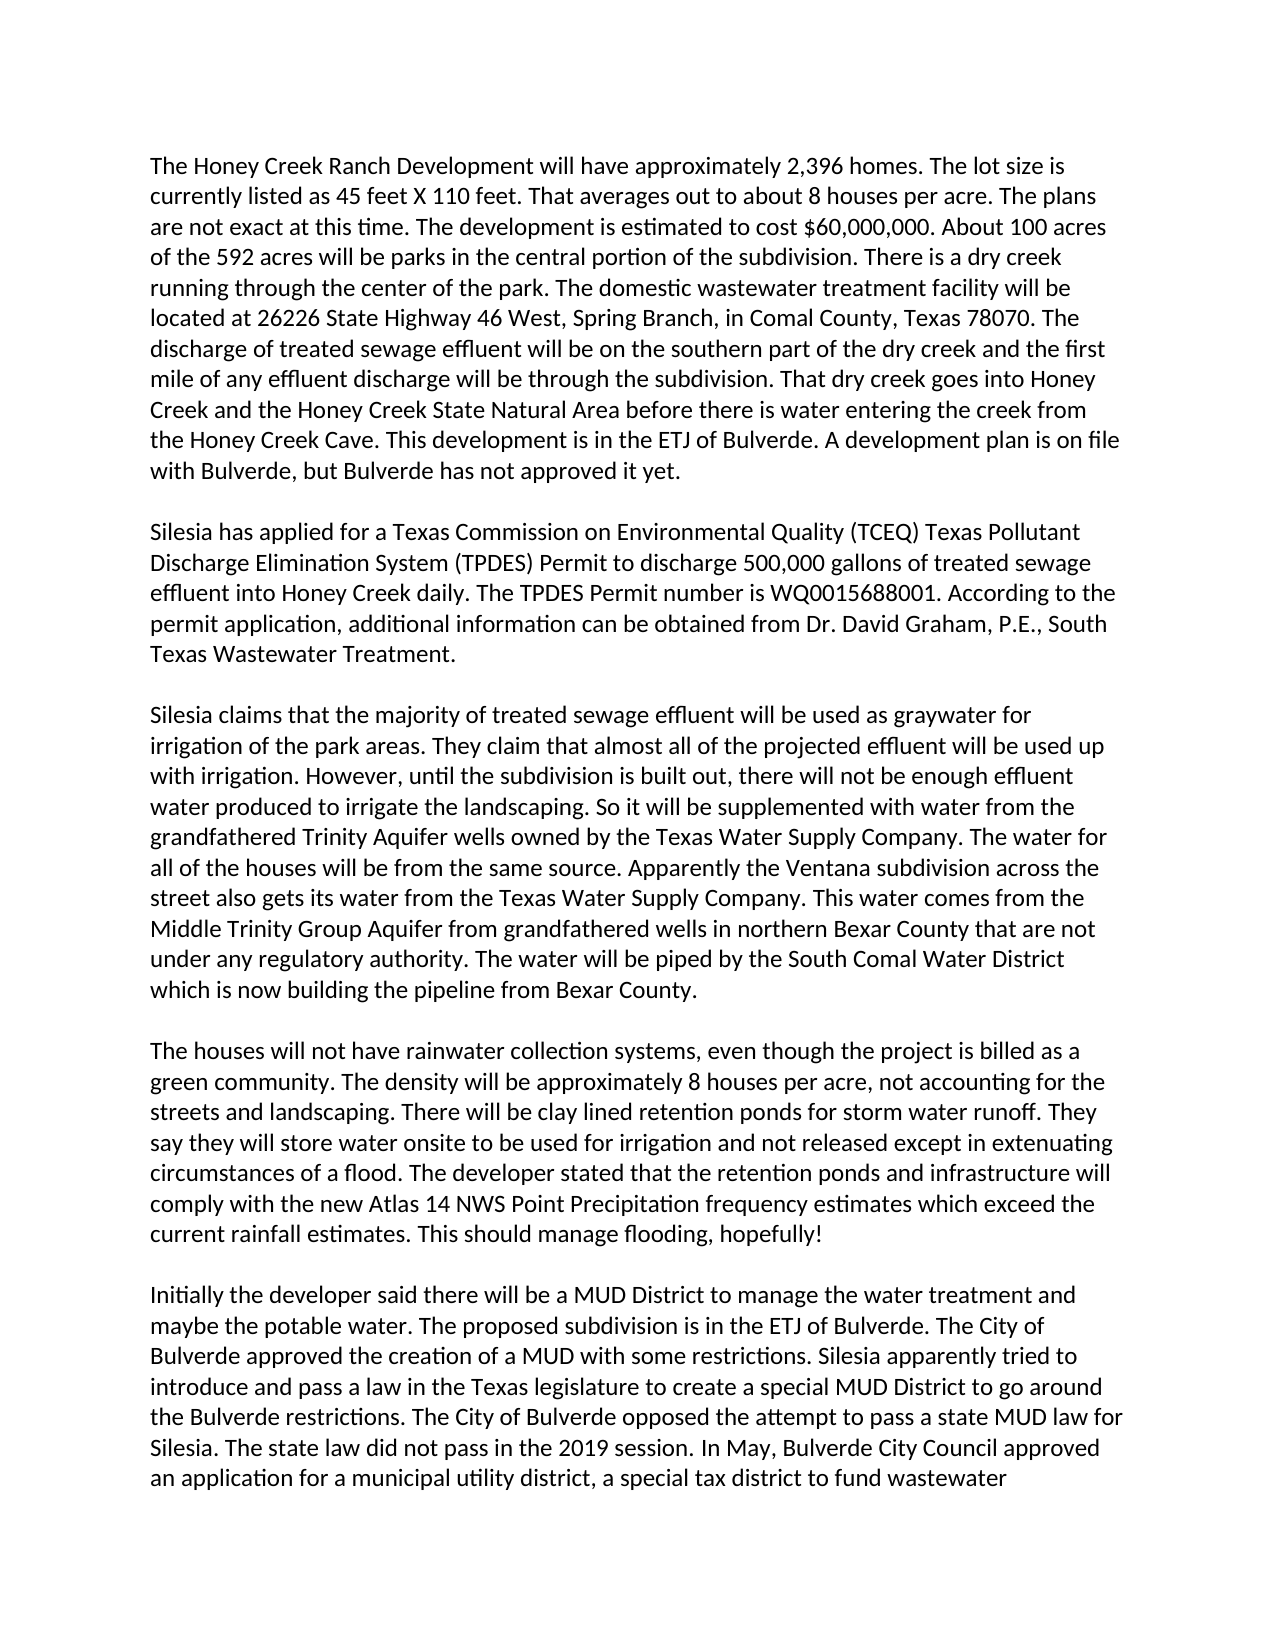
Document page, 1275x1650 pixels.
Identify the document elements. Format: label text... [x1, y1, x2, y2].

text Silesia has applied for a Texas Commission on Environmental Quality (TCEQ) Texas Pollutant Discharge Elimination System (TPDES) Permit to discharge 500,000 gallons of treated sewage effluent into Honey Creek daily. The TPDES Permit number is WQ0015688001. According to the permit application, additional information can be obtained from Dr. David Graham, P.E., South Texas Wastewater Treatment. [150, 516, 1125, 669]
text The houses will not have rainwater collection systems, even though the project is billed as a green community. The density will be approximately 8 houses per acre, not accounting for the streets and landscaping. There will be clay lined retention ponds for storm water runoff. They say they will store water onsite to be used for irrigation and not released except in extenuating circumstances of a flood. The developer stated that the retention ponds and infrastructure will comply with the new Atlas 14 NWS Point Precipitation frequency estimates which exceed the current rainfall estimates. This should manage flooding, hopefully! [150, 1035, 1125, 1249]
text Silesia claims that the majority of treated sewage effluent will be used as graywater for irrigation of the park areas. They claim that almost all of the projected effluent will be used up with irrigation. However, until the subdivision is built out, there will not be enough effluent water produced to irrigate the landscaping. So it will be supplemented with water from the grandfathered Trinity Aquifer wells owned by the Texas Water Supply Company. The water for all of the houses will be from the same source. Apparently the Ventana subdivision across the street also gets its water from the Texas Water Supply Company. This water comes from the Middle Trinity Group Aquifer from grandfathered wells in northern Bexar County that are not under any regulatory authority. The water will be piped by the South Comal Water District which is now building the pipeline from Bexar County. [150, 699, 1125, 1004]
text The Honey Creek Ranch Development will have approximately 2,396 homes. The lot size is currently listed as 45 feet X 110 feet. That averages out to about 8 houses per acre. The plans are not exact at this time. The development is estimated to cost $60,000,000. About 100 acres of the 592 acres will be parks in the central portion of the subdivision. There is a dry creek running through the center of the park. The domestic wastewater treatment facility will be located at 26226 State Highway 46 West, Spring Branch, in Comal County, Texas 78070. The discharge of treated sewage effluent will be on the southern part of the dry creek and the first mile of any effluent discharge will be through the subdivision. That dry creek goes into Honey Creek and the Honey Creek State Natural Area before there is water entering the creek from the Honey Creek Cave. This development is in the ETJ of Bulverde. A development plan is on file with Bulverde, but Bulverde has not approved it yet. [150, 150, 1125, 486]
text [150, 1279, 1125, 1493]
